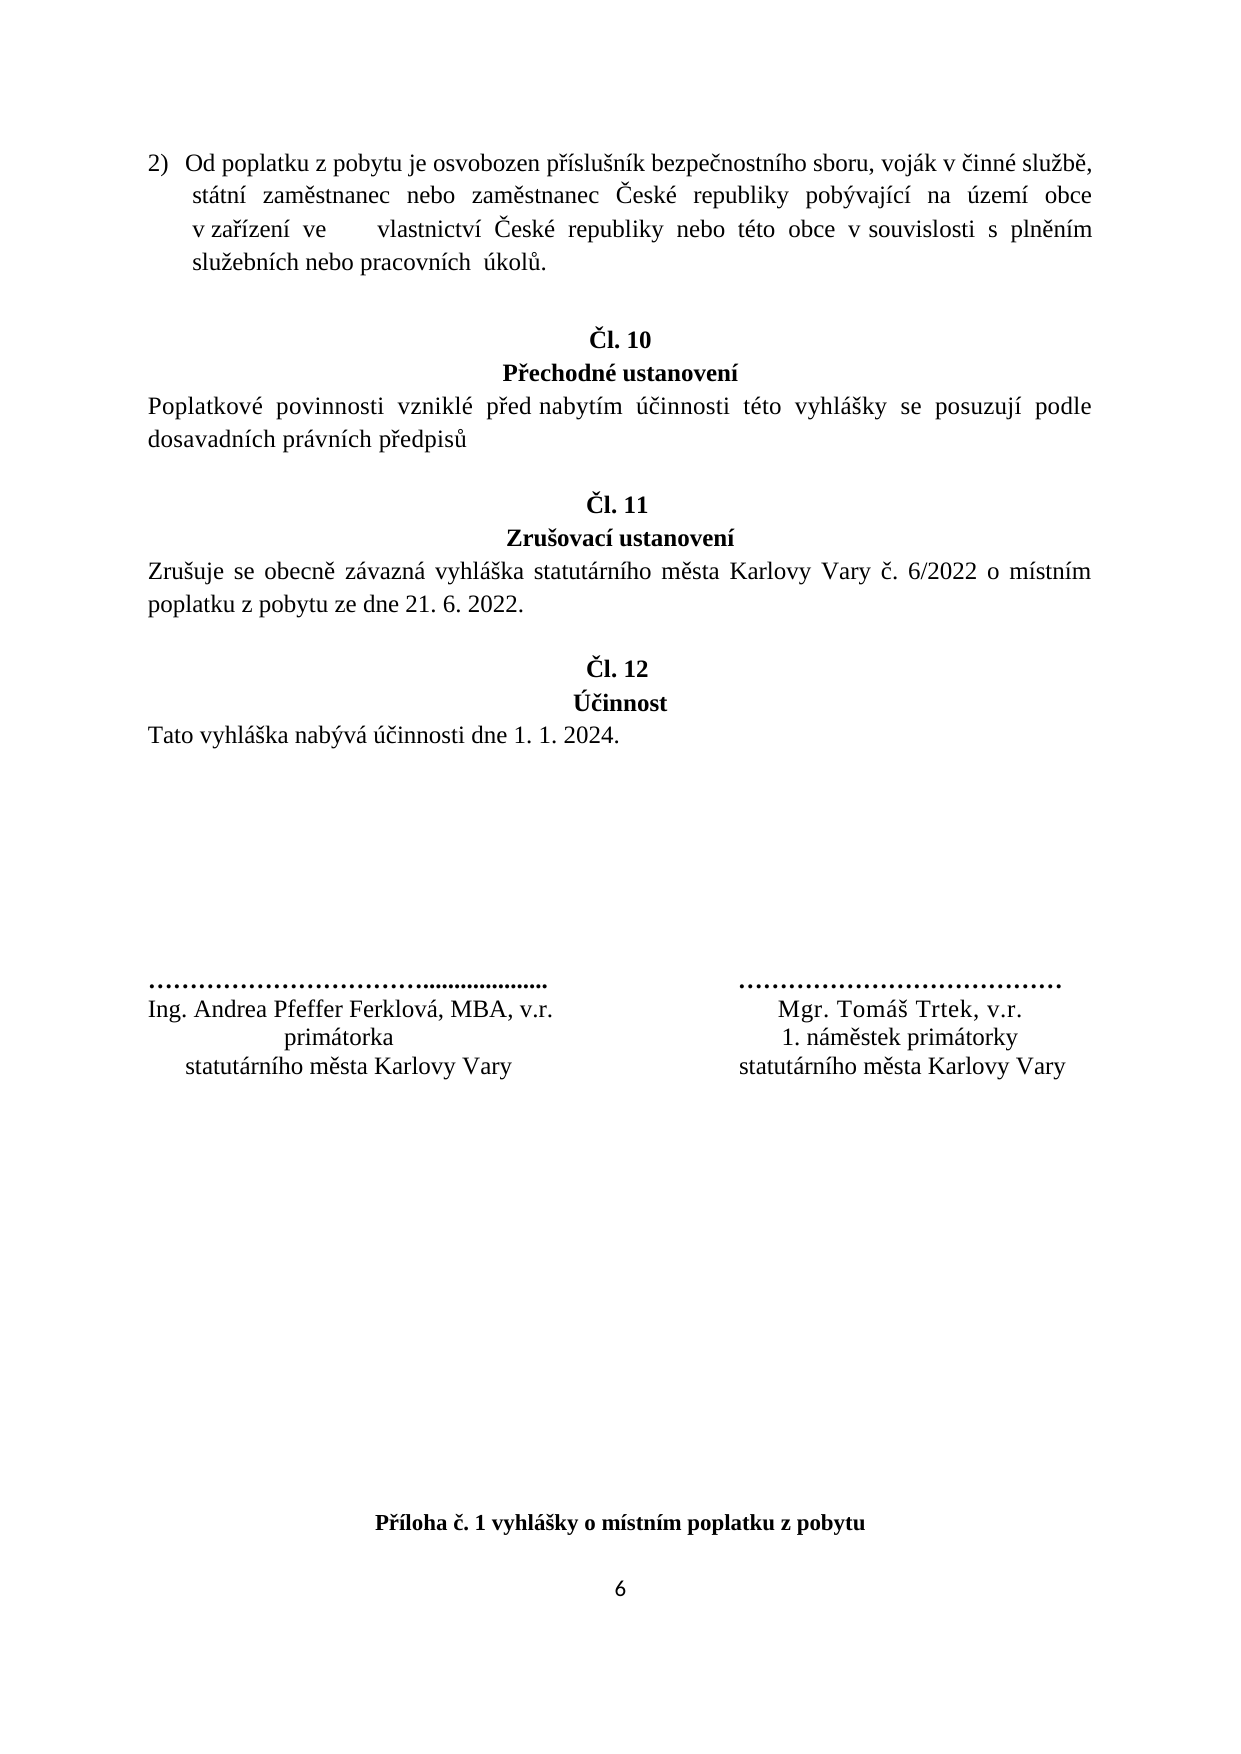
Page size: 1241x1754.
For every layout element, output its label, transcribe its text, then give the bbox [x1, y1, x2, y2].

text Čl. 10 [148, 325, 1093, 354]
text Příloha č. 1 vyhlášky o místním poplatku z pobytu [148, 1509, 1093, 1536]
list …………………………….................... ………………………………… [148, 965, 1093, 994]
list statutárního města Karlovy Vary statutárního města Karlovy Vary [148, 1051, 1093, 1080]
text Poplatkové povinnosti vzniklé před nabytím účinnosti této vyhlášky se posuzují podle dosavadních právních předpisů [148, 420, 1093, 453]
text Přechodné ustanovení [148, 358, 1093, 387]
list Ing. Andrea Pfeffer Ferklová, MBA, v.r. Mgr. Tomáš Trtek, v.r. [148, 994, 1093, 1022]
list primátorka 1. náměstek primátorky [148, 1022, 1093, 1051]
text Čl. 11 Zrušovací ustanovení [148, 490, 1093, 552]
text Od poplatku z pobytu je osvobozen příslušník bezpečnostního sboru, voják v činné službě, státní zaměstnanec nebo zaměstnanec České republiky pobývající na území obce v zařízení ve vlastnictví České republiky nebo této obce v souvislosti s plněním služebních nebo pracovních úkolů. [148, 148, 1093, 275]
list Zrušuje se obecně závazná vyhláška statutárního města Karlovy Vary č. 6/2022 o místním poplatku z pobytu ze dne 21. 6. 2022. [148, 556, 1093, 618]
text Čl. 12 Účinnost [148, 654, 1093, 716]
list Tato vyhláška nabývá účinnosti dne 1. 1. 2024. [148, 721, 1093, 749]
